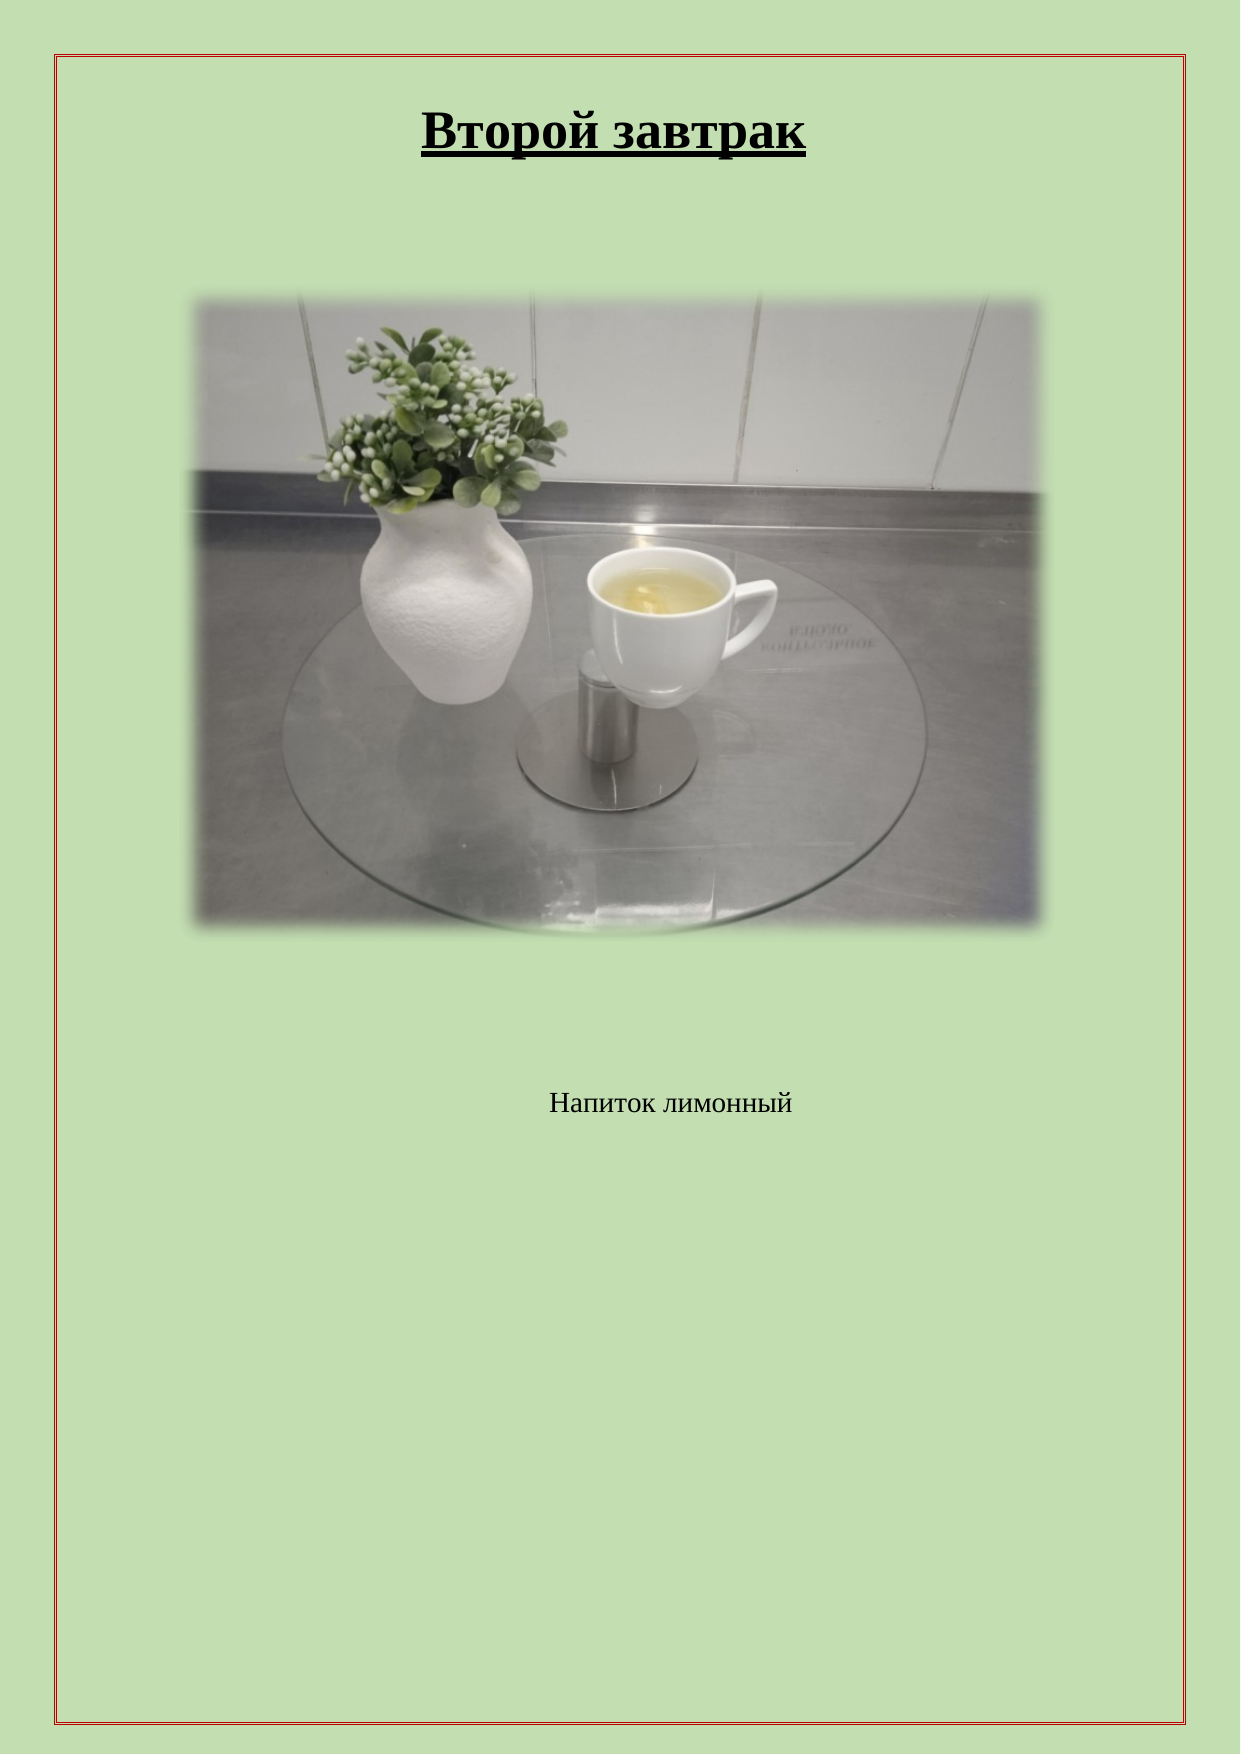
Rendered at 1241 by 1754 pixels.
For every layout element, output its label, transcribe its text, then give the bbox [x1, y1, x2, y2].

picture [177, 282, 1057, 944]
subtitle Второй завтрак [420, 97, 808, 160]
text Напиток лимонный [467, 1085, 874, 1118]
